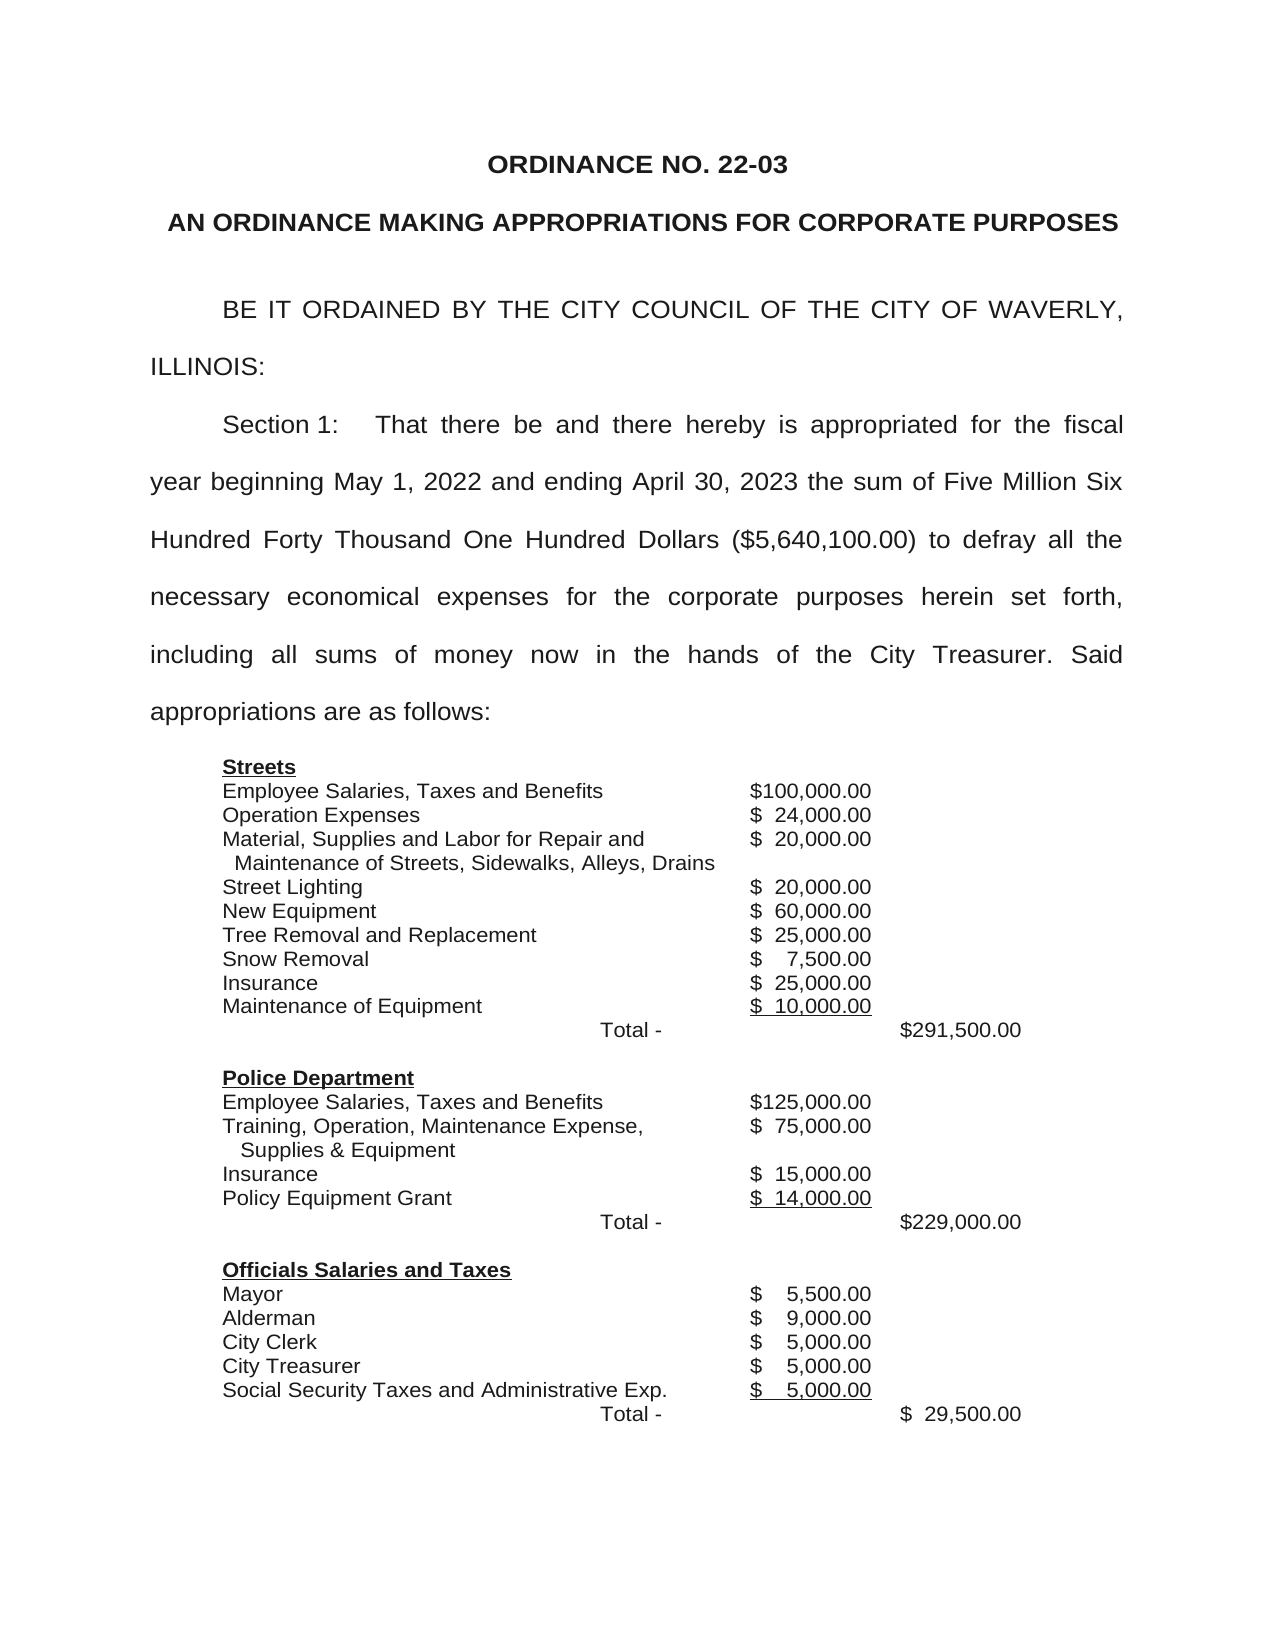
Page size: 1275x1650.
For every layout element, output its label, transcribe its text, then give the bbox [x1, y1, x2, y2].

text Maintenance of Streets, Sidewalks, Alleys, Drains [150, 851, 1125, 874]
text Mayor $ 5,500.00 [150, 1282, 1125, 1306]
text Operation Expenses $ 24,000.00 [150, 803, 1125, 827]
text Total - $291,500.00 [150, 1018, 1125, 1042]
text Employee Salaries, Taxes and Benefits $100,000.00 [150, 779, 1125, 803]
text Total - $229,000.00 [150, 1210, 1125, 1234]
text Maintenance of Equipment $ 10,000.00 [150, 994, 1125, 1018]
text Employee Salaries, Taxes and Benefits $125,000.00 [150, 1090, 1125, 1114]
text Supplies & Equipment [150, 1138, 1125, 1162]
text Insurance $ 15,000.00 [150, 1162, 1125, 1186]
text City Treasurer $ 5,000.00 [150, 1354, 1125, 1378]
text Alderman $ 9,000.00 [150, 1306, 1125, 1330]
text City Clerk $ 5,000.00 [150, 1330, 1125, 1354]
text Social Security Taxes and Administrative Exp. $ 5,000.00 [150, 1378, 1125, 1402]
text Tree Removal and Replacement $ 25,000.00 [150, 922, 1125, 946]
text ORDINANCE NO. 22-03 [150, 150, 1125, 179]
text Officials Salaries and Taxes [150, 1258, 1125, 1282]
text Section 1: That there be and there hereby is appropriated for the fiscal year beginning May 1, 2022 and ending April 30, 2023 the sum of Five Million Six Hundred Forty Thousand One Hundred Dollars ($5,640,100.00) to defray all the necessary economical expenses for the corporate purposes herein set forth, including all sums of money now in the hands of the City Treasurer. Said appropriations are as follows: [150, 410, 1125, 726]
subtitle AN ORDINANCE MAKING APPROPRIATIONS FOR CORPORATE PURPOSES [161, 207, 1125, 236]
text BE IT ORDAINED BY THE CITY COUNCIL OF THE CITY OF WAVERLY, ILLINOIS: [150, 295, 1125, 381]
text Street Lighting $ 20,000.00 [150, 874, 1125, 898]
text Total - $ 29,500.00 [150, 1402, 1125, 1426]
text Insurance $ 25,000.00 [150, 970, 1125, 994]
text Police Department [150, 1066, 1125, 1090]
text New Equipment $ 60,000.00 [150, 898, 1125, 922]
text Streets [150, 755, 1125, 779]
text Material, Supplies and Labor for Repair and $ 20,000.00 [150, 827, 1125, 851]
text Snow Removal $ 7,500.00 [150, 946, 1125, 970]
text Training, Operation, Maintenance Expense, $ 75,000.00 [150, 1114, 1125, 1138]
text Policy Equipment Grant $ 14,000.00 [150, 1186, 1125, 1210]
